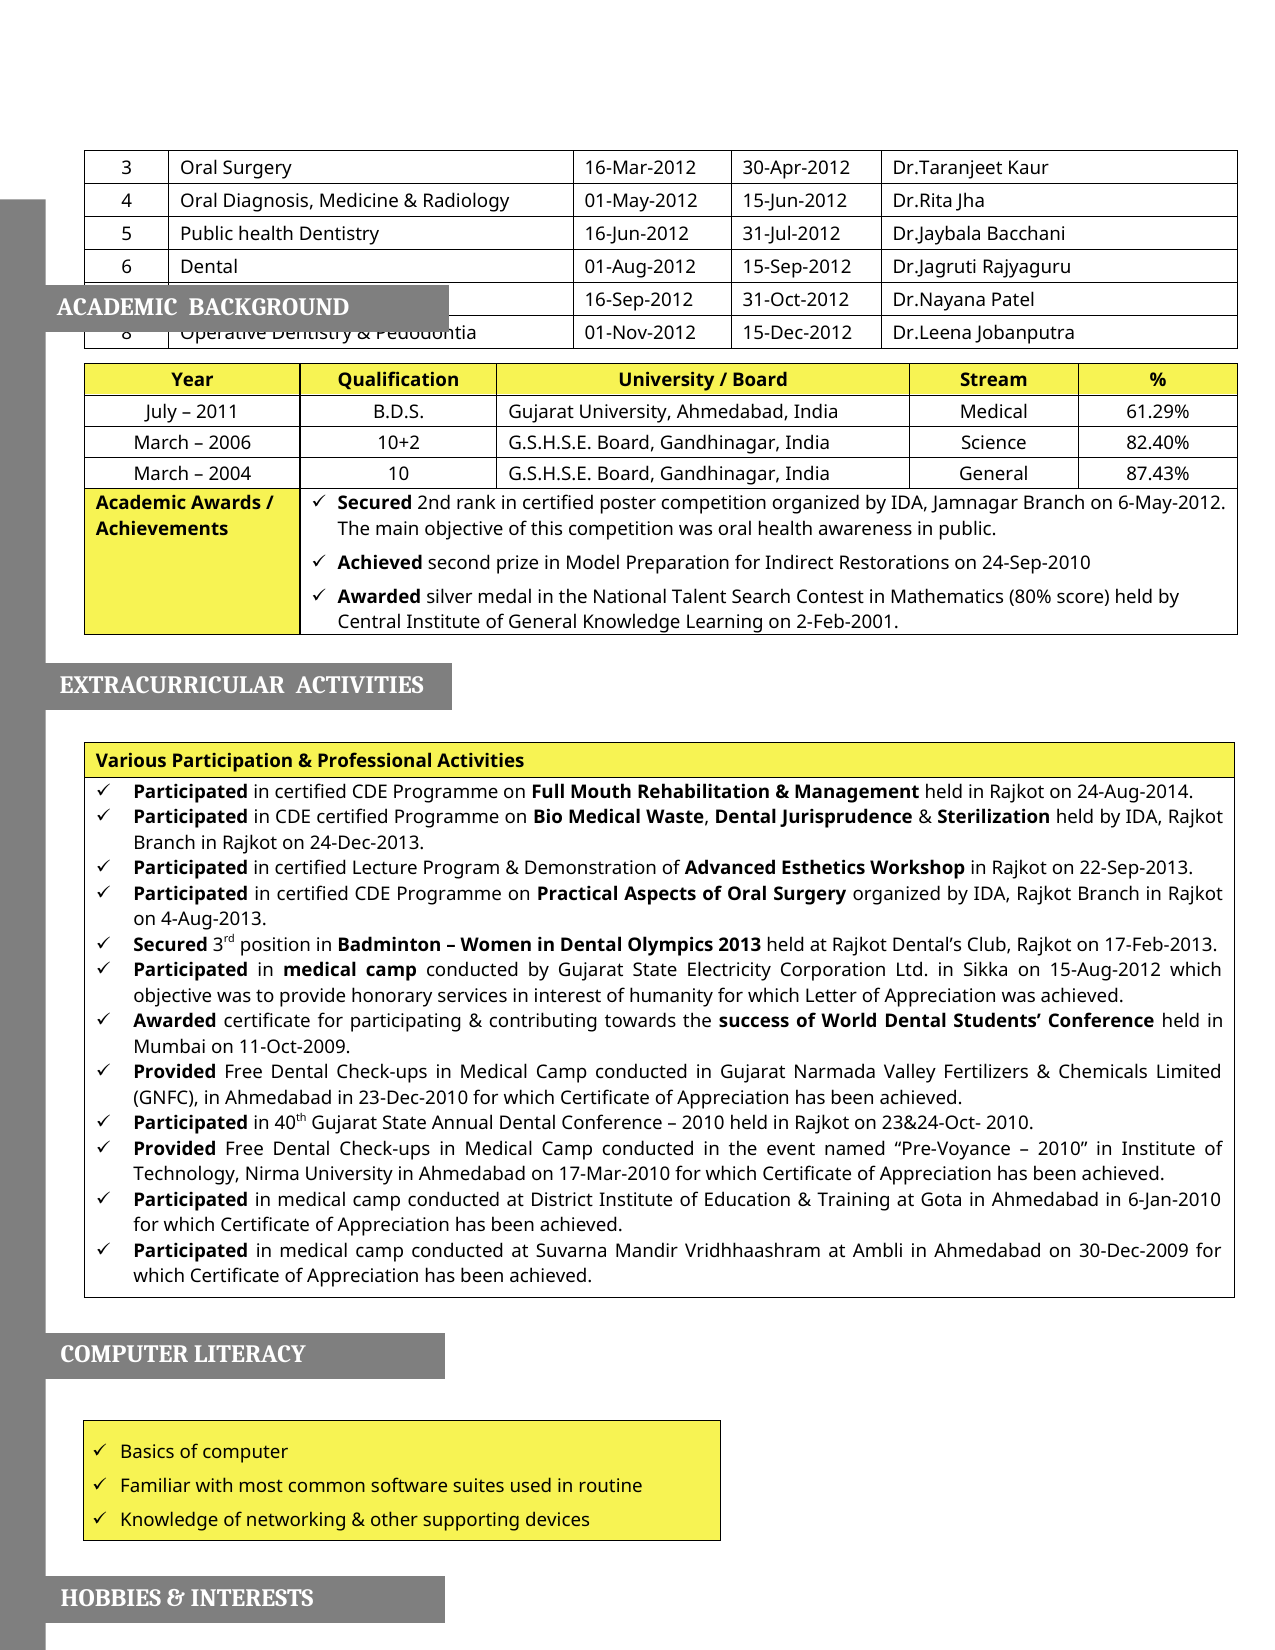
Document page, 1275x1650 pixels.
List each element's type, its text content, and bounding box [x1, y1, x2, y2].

table_cell 87.43% [1079, 458, 1237, 488]
table_cell 82.40% [1079, 427, 1237, 457]
table_cell General [910, 458, 1078, 488]
table_cell 5 [85, 217, 168, 249]
table_cell Oral Diagnosis, Medicine & Radiology [169, 184, 573, 216]
table_cell Operative Dentistry & Pedodontia [169, 316, 573, 348]
table_cell Dr.Leena Jobanputra [882, 316, 1237, 348]
table_header % [1079, 364, 1237, 394]
table_cell [85, 1288, 1234, 1297]
table_cell 01-Nov-2012 [574, 316, 731, 348]
table_cell Gujarat University, Ahmedabad, India [497, 396, 909, 426]
table_cell Medical [910, 396, 1078, 426]
table_cell Dental [169, 250, 573, 282]
table_cell Dr.Jaybala Bacchani [882, 217, 1237, 249]
table_cell Public health Dentistry [169, 217, 573, 249]
table_cell Dr.Nayana Patel [882, 283, 1237, 315]
table_cell B.D.S. [301, 396, 496, 426]
table_cell 30-Apr-2012 [732, 151, 881, 183]
table_cell 01-May-2012 [574, 184, 731, 216]
table_cell 31-Oct-2012 [732, 283, 881, 315]
table_cell G.S.H.S.E. Board, Gandhinagar, India [497, 427, 909, 457]
table_cell 61.29% [1079, 396, 1237, 426]
table_cell July – 2011 [85, 396, 299, 426]
table_cell March – 2006 [85, 427, 299, 457]
table_cell 4 [85, 184, 168, 216]
table_cell Secured 2nd rank in certified poster competition organized by IDA, Jamnagar Branch on 6-May-2012. The main objective of this competition was oral health awareness in public. Achieved second prize in Model Preparation for Indirect Restorations on 24-Sep-2010 Awarded silver medal in the National Talent Search Contest in Mathematics (80% score) held by Central Institute of General Knowledge Learning on 2-Feb-2001. [301, 489, 1237, 634]
table_cell 31-Jul-2012 [732, 217, 881, 249]
table_cell 16-Mar-2012 [574, 151, 731, 183]
table_cell Dr.Jagruti Rajyaguru [882, 250, 1237, 282]
table_cell 3 [85, 151, 168, 183]
table_header Various Participation & Professional Activities [85, 743, 1234, 777]
table_cell March – 2004 [85, 458, 299, 488]
table_cell 16-Sep-2012 [574, 283, 731, 315]
table_cell Dr.Taranjeet Kaur [882, 151, 1237, 183]
table_cell Participated in certified CDE Programme on Full Mouth Rehabilitation & Management held in Rajkot on 24-Aug-2014. Participated in CDE certified Programme on Bio Medical Waste, Dental Jurisprudence & Sterilization held by IDA, Rajkot Branch in Rajkot on 24-Dec-2013. Participated in certified Lecture Program & Demonstration of Advanced Esthetics Workshop in Rajkot on 22-Sep-2013. Participated in certified CDE Programme on Practical Aspects of Oral Surgery organized by IDA, Rajkot Branch in Rajkot on 4-Aug-2013. Secured 3rd position in Badminton – Women in Dental Olympics 2013 held at Rajkot Dental’s Club, Rajkot on 17-Feb-2013. Participated in medical camp conducted by Gujarat State Electricity Corporation Ltd. in Sikka on 15-Aug-2012 which objective was to provide honorary services in interest of humanity for which Letter of Appreciation was achieved. Awarded certificate for participating & contributing towards the success of World Dental Students’ Conference held in Mumbai on 11-Oct-2009. Provided Free Dental Check-ups in Medical Camp conducted in Gujarat Narmada Valley Fertilizers & Chemicals Limited (GNFC), in Ahmedabad in 23-Dec-2010 for which Certificate of Appreciation has been achieved. Participated in 40th Gujarat State Annual Dental Conference – 2010 held in Rajkot on 23&24-Oct- 2010. Provided Free Dental Check-ups in Medical Camp conducted in the event named “Pre-Voyance – 2010” in Institute of Technology, Nirma University in Ahmedabad on 17-Mar-2010 for which Certificate of Appreciation has been achieved. Participated in medical camp conducted at District Institute of Education & Training at Gota in Ahmedabad in 6-Jan-2010 for which Certificate of Appreciation has been achieved. Participated in medical camp conducted at Suvarna Mandir Vridhhaashram at Ambli in Ahmedabad on 30-Dec-2009 for which Certificate of Appreciation has been achieved. [85, 778, 1234, 1288]
table_cell 15-Jun-2012 [732, 184, 881, 216]
table_header Stream [910, 364, 1078, 394]
table_cell Dr.Rita Jha [882, 184, 1237, 216]
table_cell 8 [85, 332, 168, 348]
table_cell 10+2 [301, 427, 496, 457]
table_header Year [85, 364, 299, 394]
table_cell G.S.H.S.E. Board, Gandhinagar, India [497, 458, 909, 488]
table_cell Oral Surgery [169, 151, 573, 183]
table_cell Academic Awards / Achievements [85, 489, 299, 634]
table_cell 15-Dec-2012 [732, 316, 881, 348]
table_header University / Board [497, 364, 909, 394]
table_cell 6 [85, 250, 168, 282]
table_header Qualification [301, 364, 496, 394]
table_cell 16-Jun-2012 [574, 217, 731, 249]
table_cell 15-Sep-2012 [732, 250, 881, 282]
table_cell Periodontia [169, 283, 573, 315]
table_cell 01-Aug-2012 [574, 250, 731, 282]
table_cell 10 [301, 458, 496, 488]
table_cell Science [910, 427, 1078, 457]
